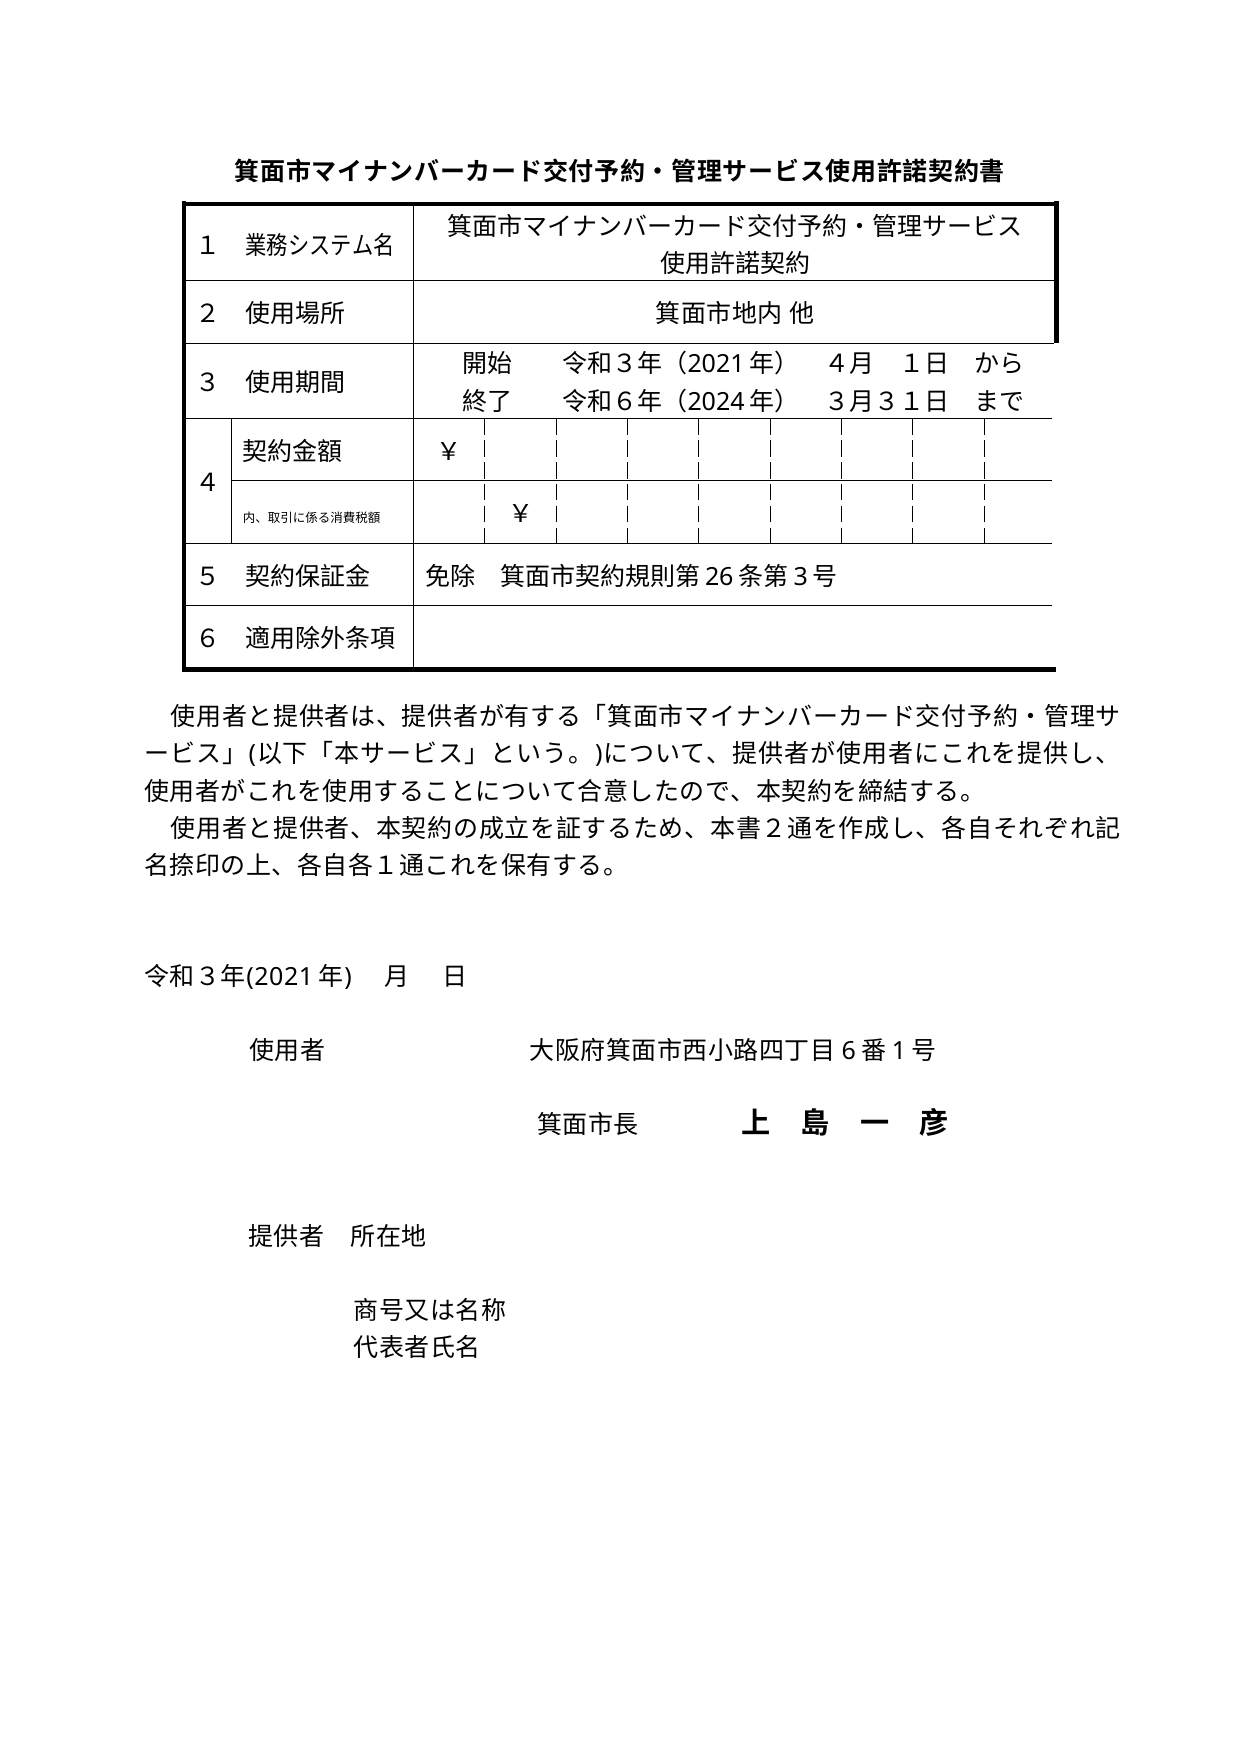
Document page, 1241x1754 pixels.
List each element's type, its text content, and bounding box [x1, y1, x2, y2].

text 商号又は名称 [249, 1289, 1122, 1327]
table_cell [913, 419, 984, 480]
table_cell [770, 481, 842, 542]
text 箕面市マイナンバーカード交付予約・管理サービス使用許諾契約書 [118, 148, 1122, 189]
table_cell [699, 481, 770, 542]
table_cell [628, 481, 699, 542]
table_cell 箕面市地内 他 [414, 281, 1054, 342]
table_cell [770, 419, 842, 480]
table_cell 内、取引に係る消費税額 [232, 481, 413, 542]
text 令和３年(2021年) 月 日 [118, 956, 1122, 993]
table_cell 契約金額 [232, 419, 413, 480]
table_header １ 業務システム名 [186, 206, 413, 280]
text 使用者 大阪府箕面市西小路四丁目6番1号 [249, 1030, 1122, 1067]
table_cell [556, 419, 627, 480]
text 代表者氏名 [249, 1327, 1122, 1364]
table_cell [556, 481, 627, 542]
table_cell [485, 419, 556, 480]
table_cell [842, 419, 913, 480]
table_cell [414, 605, 1056, 667]
table_cell ￥ [414, 419, 485, 480]
table_cell ￥ [485, 481, 556, 542]
table_cell [984, 480, 1056, 542]
table_cell [628, 419, 699, 480]
text 使用者と提供者、本契約の成立を証するため、本書２通を作成し、各自それぞれ記名捺印の上、各自各１通これを保有する。 [144, 807, 1122, 882]
table_cell ５ 契約保証金 [186, 544, 413, 605]
table_cell [984, 418, 1056, 480]
table_cell ６ 適用除外条項 [186, 606, 413, 667]
table_cell [699, 419, 770, 480]
table_cell ３ 使用期間 [186, 344, 413, 418]
table_cell 開始 令和３年（2021年） ４月 １日 から 終了 令和６年（2024年） ３月３１日 まで [414, 343, 1056, 418]
table_cell [414, 481, 485, 542]
table_cell 免除 箕面市契約規則第26条第3号 [414, 543, 1056, 605]
table_cell ２ 使用場所 [186, 281, 413, 342]
text 提供者 所在地 [118, 1215, 1122, 1252]
text 箕面市長 上 島 一 彦 [407, 1104, 1122, 1141]
table_cell [913, 481, 984, 542]
table_cell [842, 481, 913, 542]
text 使用者と提供者は、提供者が有する「箕面市マイナンバーカード交付予約・管理サービス」(以下「本サービス」という。)について、提供者が使用者にこれを提供し、使用者がこれを使用することについて合意したので、本契約を締結する。 [144, 696, 1122, 807]
table_header 箕面市マイナンバーカード交付予約・管理サービス 使用許諾契約 [414, 206, 1054, 280]
table_cell ４ [186, 419, 231, 542]
